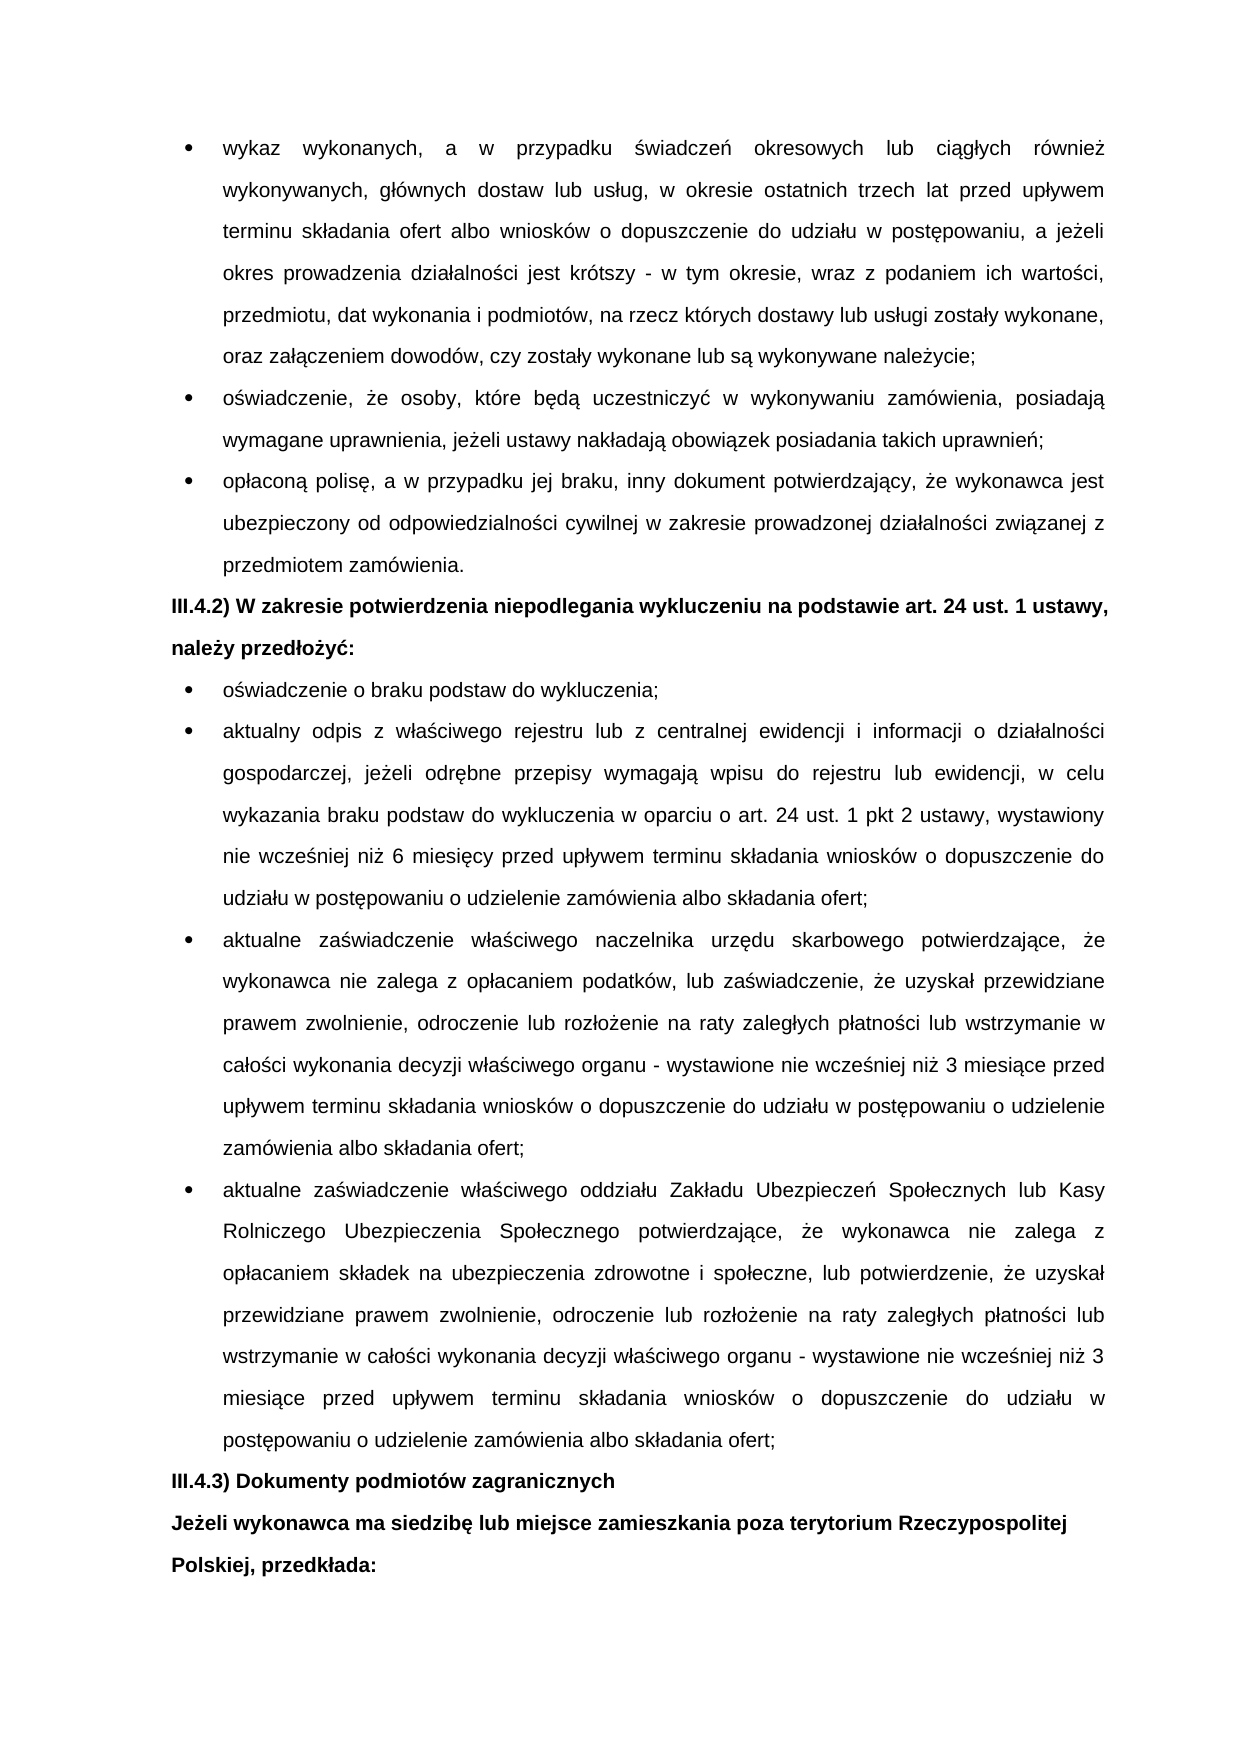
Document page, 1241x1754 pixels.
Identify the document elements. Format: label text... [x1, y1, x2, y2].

text III.4.3) Dokumenty podmiotów zagranicznych [171, 1451, 1137, 1493]
list aktualny odpis z właściwego rejestru lub z centralnej ewidencji i informacji o działalności gospodarczej, jeżeli odrębne przepisy wymagają wpisu do rejestru lub ewidencji, w celu wykazania braku podstaw do wykluczenia w oparciu o art. 24 ust. 1 pkt 2 ustawy, wystawiony nie wcześniej niż 6 miesięcy przed upływem terminu składania wniosków o dopuszczenie do udziału w postępowaniu o udzielenie zamówienia albo składania ofert; [185, 701, 1106, 910]
list oświadczenie, że osoby, które będą uczestniczyć w wykonywaniu zamówienia, posiadają wymagane uprawnienia, jeżeli ustawy nakładają obowiązek posiadania takich uprawnień; [185, 368, 1106, 451]
list oświadczenie o braku podstaw do wykluczenia; [185, 660, 1106, 701]
list aktualne zaświadczenie właściwego naczelnika urzędu skarbowego potwierdzające, że wykonawca nie zalega z opłacaniem podatków, lub zaświadczenie, że uzyskał przewidziane prawem zwolnienie, odroczenie lub rozłożenie na raty zaległych płatności lub wstrzymanie w całości wykonania decyzji właściwego organu - wystawione nie wcześniej niż 3 miesiące przed upływem terminu składania wniosków o dopuszczenie do udziału w postępowaniu o udzielenie zamówienia albo składania ofert; [185, 910, 1106, 1160]
list wykaz wykonanych, a w przypadku świadczeń okresowych lub ciągłych również wykonywanych, głównych dostaw lub usług, w okresie ostatnich trzech lat przed upływem terminu składania ofert albo wniosków o dopuszczenie do udziału w postępowaniu, a jeżeli okres prowadzenia działalności jest krótszy - w tym okresie, wraz z podaniem ich wartości, przedmiotu, dat wykonania i podmiotów, na rzecz których dostawy lub usługi zostały wykonane, oraz załączeniem dowodów, czy zostały wykonane lub są wykonywane należycie; [185, 118, 1106, 368]
list aktualne zaświadczenie właściwego oddziału Zakładu Ubezpieczeń Społecznych lub Kasy Rolniczego Ubezpieczenia Społecznego potwierdzające, że wykonawca nie zalega z opłacaniem składek na ubezpieczenia zdrowotne i społeczne, lub potwierdzenie, że uzyskał przewidziane prawem zwolnienie, odroczenie lub rozłożenie na raty zaległych płatności lub wstrzymanie w całości wykonania decyzji właściwego organu - wystawione nie wcześniej niż 3 miesiące przed upływem terminu składania wniosków o dopuszczenie do udziału w postępowaniu o udzielenie zamówienia albo składania ofert; [185, 1160, 1106, 1451]
text Jeżeli wykonawca ma siedzibę lub miejsce zamieszkania poza terytorium Rzeczypospolitej Polskiej, przedkłada: [171, 1493, 1137, 1576]
list opłaconą polisę, a w przypadku jej braku, inny dokument potwierdzający, że wykonawca jest ubezpieczony od odpowiedzialności cywilnej w zakresie prowadzonej działalności związanej z przedmiotem zamówienia. [185, 451, 1106, 576]
text III.4.2) W zakresie potwierdzenia niepodlegania wykluczeniu na podstawie art. 24 ust. 1 ustawy, należy przedłożyć: [171, 576, 1137, 660]
